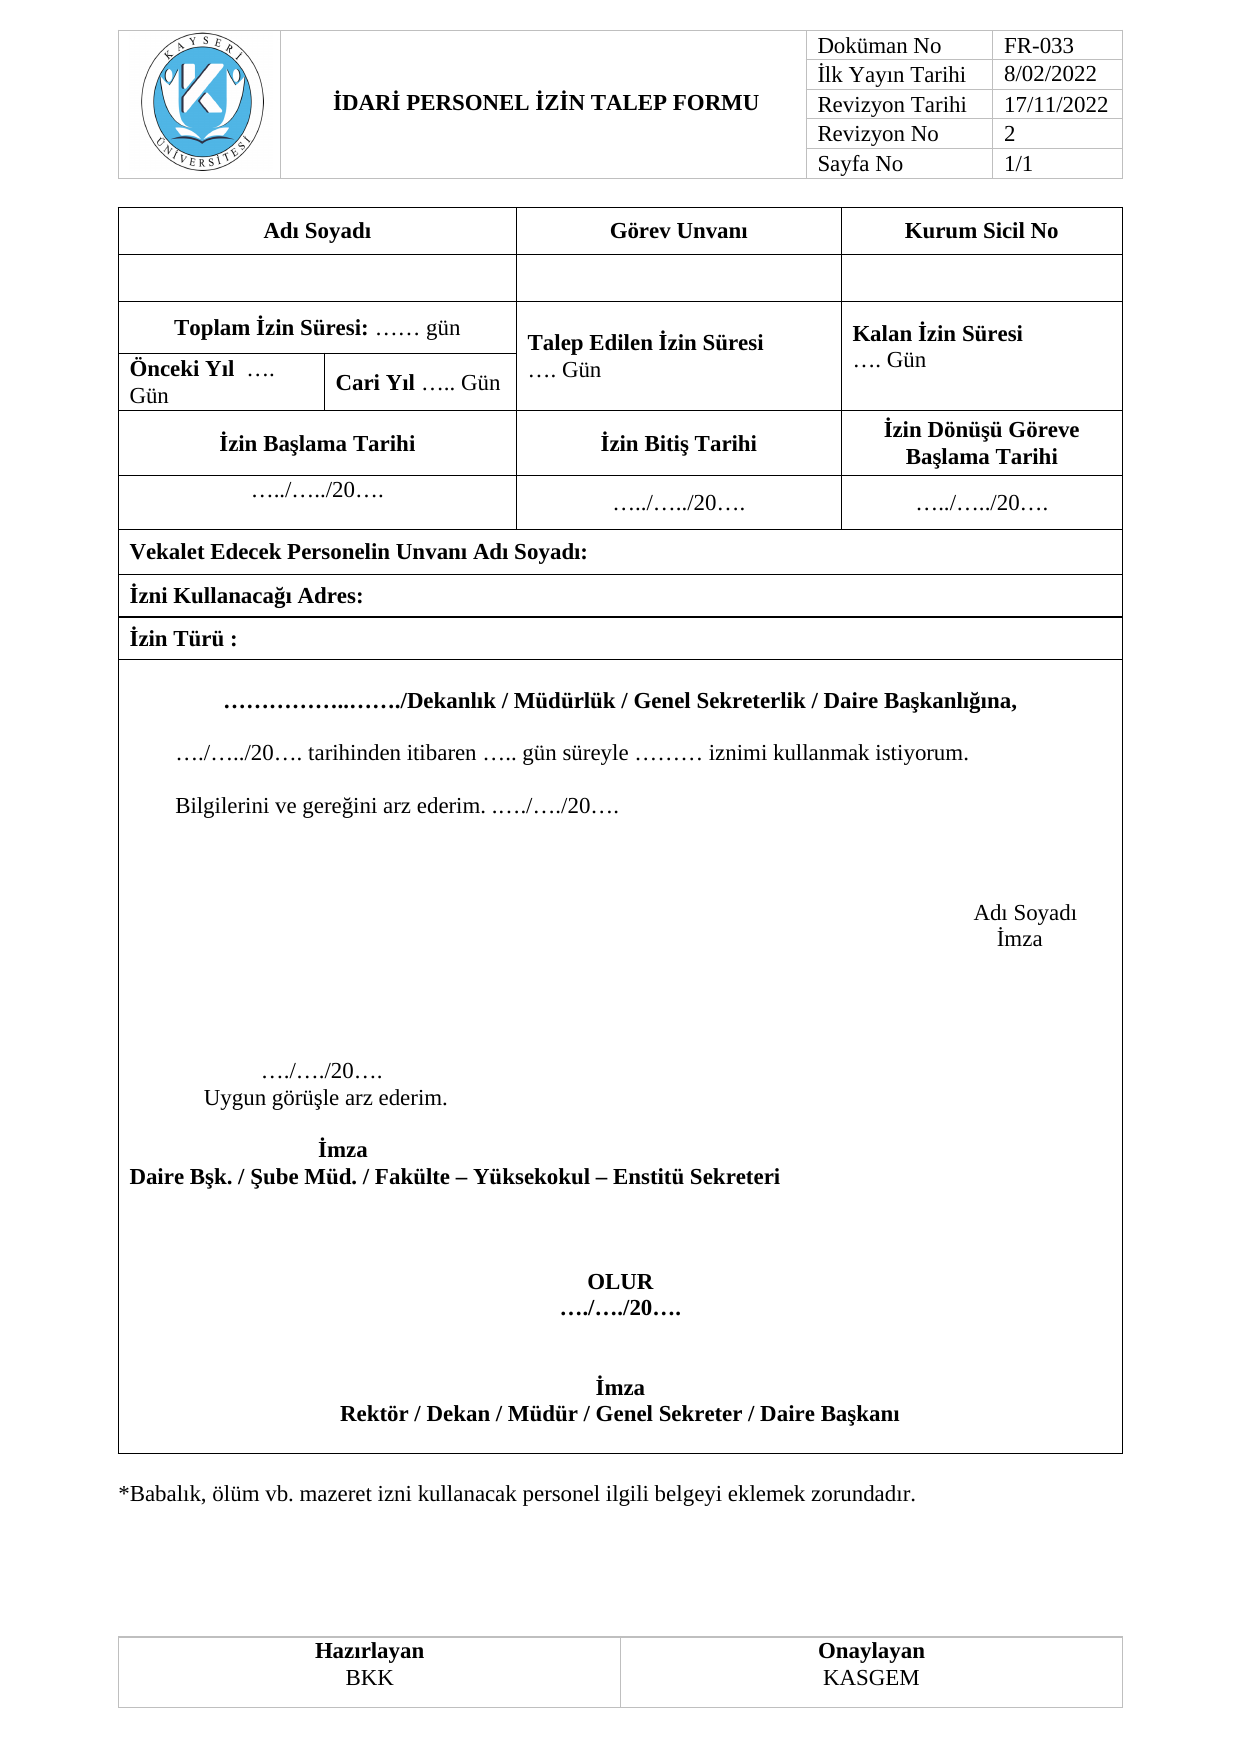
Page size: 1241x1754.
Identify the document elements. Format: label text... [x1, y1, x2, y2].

table_cell ……………..……./Dekanlık / Müdürlük / Genel Sekreterlik / Daire Başkanlığına, …./…../20…. tarihinden itibaren ….. gün süreyle ……… iznimi kullanmak istiyorum. Bilgilerini ve gereğini arz ederim. .…./…./20…. Adı Soyadı İmza …./…./20…. Uygun görüşle arz ederim. İmza Daire Bşk. / Şube Müd. / Fakülte – Yüksekokul – Enstitü Sekreteri OLUR …./…./20…. İmza Rektör / Dekan / Müdür / Genel Sekreter / Daire Başkanı [119, 660, 1122, 1453]
picture [129, 32, 274, 172]
table_cell …../…../20…. [842, 476, 1122, 529]
table_header Kurum Sicil No [842, 208, 1122, 254]
table_cell Vekalet Edecek Personelin Unvanı Adı Soyadı: [119, 530, 1122, 574]
table_header Adı Soyadı [119, 208, 516, 254]
table_cell Toplam İzin Süresi: …… gün [119, 302, 516, 353]
table_cell [517, 255, 841, 301]
table_header Görev Unvanı [517, 208, 841, 254]
table_cell Önceki Yıl …. Gün [119, 354, 324, 410]
table_cell İzin Dönüşü Göreve Başlama Tarihi [842, 411, 1122, 475]
text *Babalık, ölüm vb. mazeret izni kullanacak personel ilgili belgeyi eklemek zorundadır. [118, 1480, 1122, 1506]
table_cell İzin Türü : [119, 618, 1122, 659]
table_cell İzni Kullanacağı Adres: [119, 575, 1122, 616]
table_cell İzin Başlama Tarihi [119, 411, 516, 475]
table_cell Kalan İzin Süresi …. Gün [842, 302, 1122, 410]
table_cell …../…../20…. [119, 476, 516, 529]
table_cell [119, 255, 516, 301]
table_cell Cari Yıl ….. Gün [325, 354, 516, 410]
table_cell [842, 255, 1122, 301]
table_cell Talep Edilen İzin Süresi …. Gün [517, 302, 841, 410]
table_cell İzin Bitiş Tarihi [517, 411, 841, 475]
table_cell …../…../20…. [517, 476, 841, 529]
